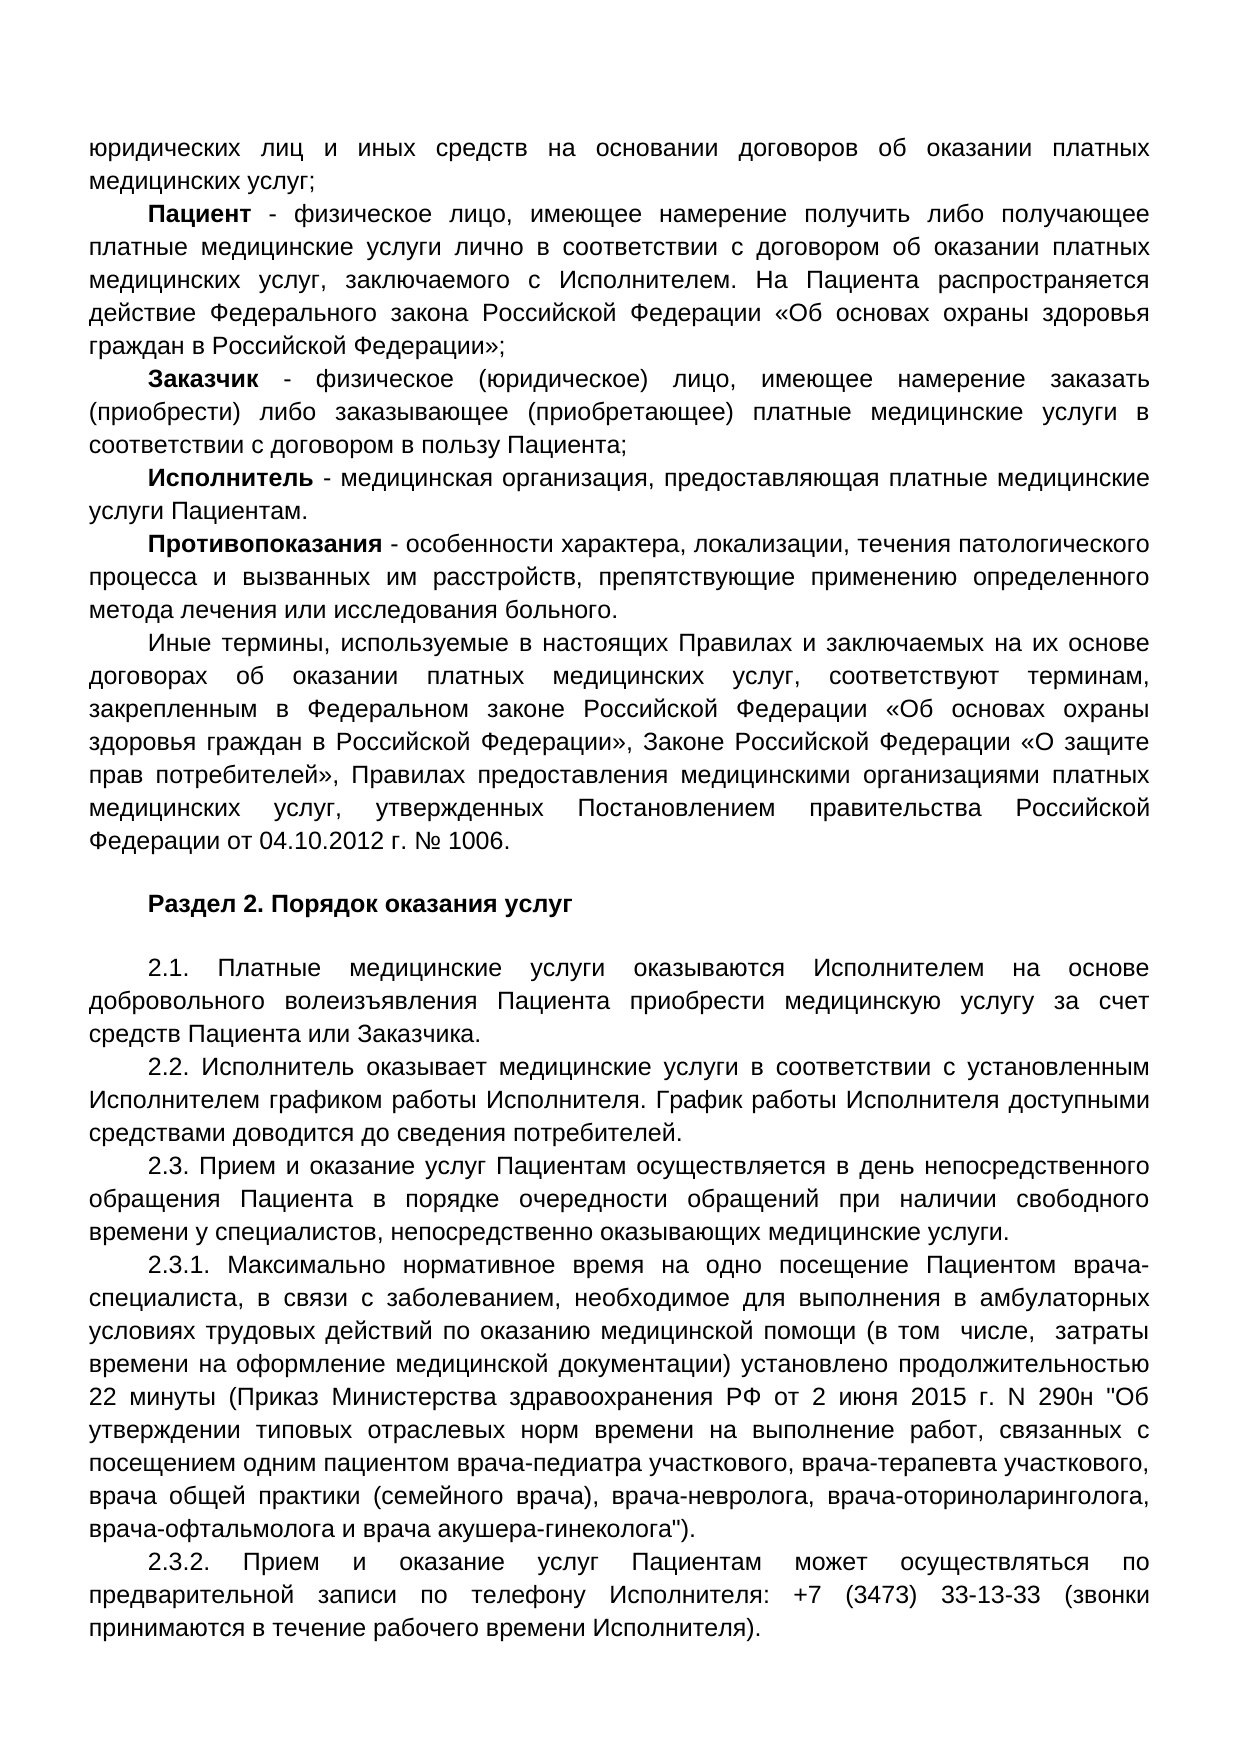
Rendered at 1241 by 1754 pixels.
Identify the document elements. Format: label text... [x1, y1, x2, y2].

text Исполнитель - медицинская организация, предоставляющая платные медицинские услуги Пациентам. [89, 463, 1151, 525]
text 2.3. Прием и оказание услуг Пациентам осуществляется в день непосредственного обращения Пациента в порядке очередности обращений при наличии свободного времени у специалистов, непосредственно оказывающих медицинские услуги. [89, 1151, 1151, 1246]
text 2.2. Исполнитель оказывает медицинские услуги в соответствии с установленным Исполнителем графиком работы Исполнителя. График работы Исполнителя доступными средствами доводится до сведения потребителей. [89, 1052, 1151, 1147]
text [89, 133, 1151, 194]
text 2.1. Платные медицинские услуги оказываются Исполнителем на основе добровольного волеизъявления Пациента приобрести медицинскую услугу за счет средств Пациента или Заказчика. [89, 953, 1151, 1047]
text Пациент - физическое лицо, имеющее намерение получить либо получающее платные медицинские услуги лично в соответствии с договором об оказании платных медицинских услуг, заключаемого с Исполнителем. На Пациента распространяется действие Федерального закона Российской Федерации «Об основах охраны здоровья граждан в Российской Федерации»; [89, 199, 1151, 360]
text Иные термины, используемые в настоящих Правилах и заключаемых на их основе договорах об оказании платных медицинских услуг, соответствуют терминам, закрепленным в Федеральном законе Российской Федерации «Об основах охраны здоровья граждан в Российской Федерации», Законе Российской Федерации «О защите прав потребителей», Правилах предоставления медицинскими организациями платных медицинских услуг, утвержденных Постановлением правительства Российской Федерации от 04.10.2012 г. № 1006. [89, 628, 1151, 855]
text 2.3.2. Прием и оказание услуг Пациентам может осуществляться по предварительной записи по телефону Исполнителя: +7 (3473) 33-13-33 (звонки принимаются в течение рабочего времени Исполнителя). [89, 1547, 1151, 1642]
text Раздел 2. Порядок оказания услуг [89, 889, 1151, 918]
text Заказчик - физическое (юридическое) лицо, имеющее намерение заказать (приобрести) либо заказывающее (приобретающее) платные медицинские услуги в соответствии с договором в пользу Пациента; [89, 364, 1151, 459]
text 2.3.1. Максимально нормативное время на одно посещение Пациентом врача-специалиста, в связи с заболеванием, необходимое для выполнения в амбулаторных условиях трудовых действий по оказанию медицинской помощи (в том числе, затраты времени на оформление медицинской документации) установлено продолжительностью 22 минуты (Приказ Министерства здравоохранения РФ от 2 июня 2015 г. N 290н "Об утверждении типовых отраслевых норм времени на выполнение работ, связанных с посещением одним пациентом врача-педиатра участкового, врача-терапевта участкового, врача общей практики (семейного врача), врача-невролога, врача-оториноларинголога, врача-офтальмолога и врача акушера-гинеколога"). [89, 1250, 1151, 1543]
text Противопоказания - особенности характера, локализации, течения патологического процесса и вызванных им расстройств, препятствующие применению определенного метода лечения или исследования больного. [89, 529, 1151, 624]
